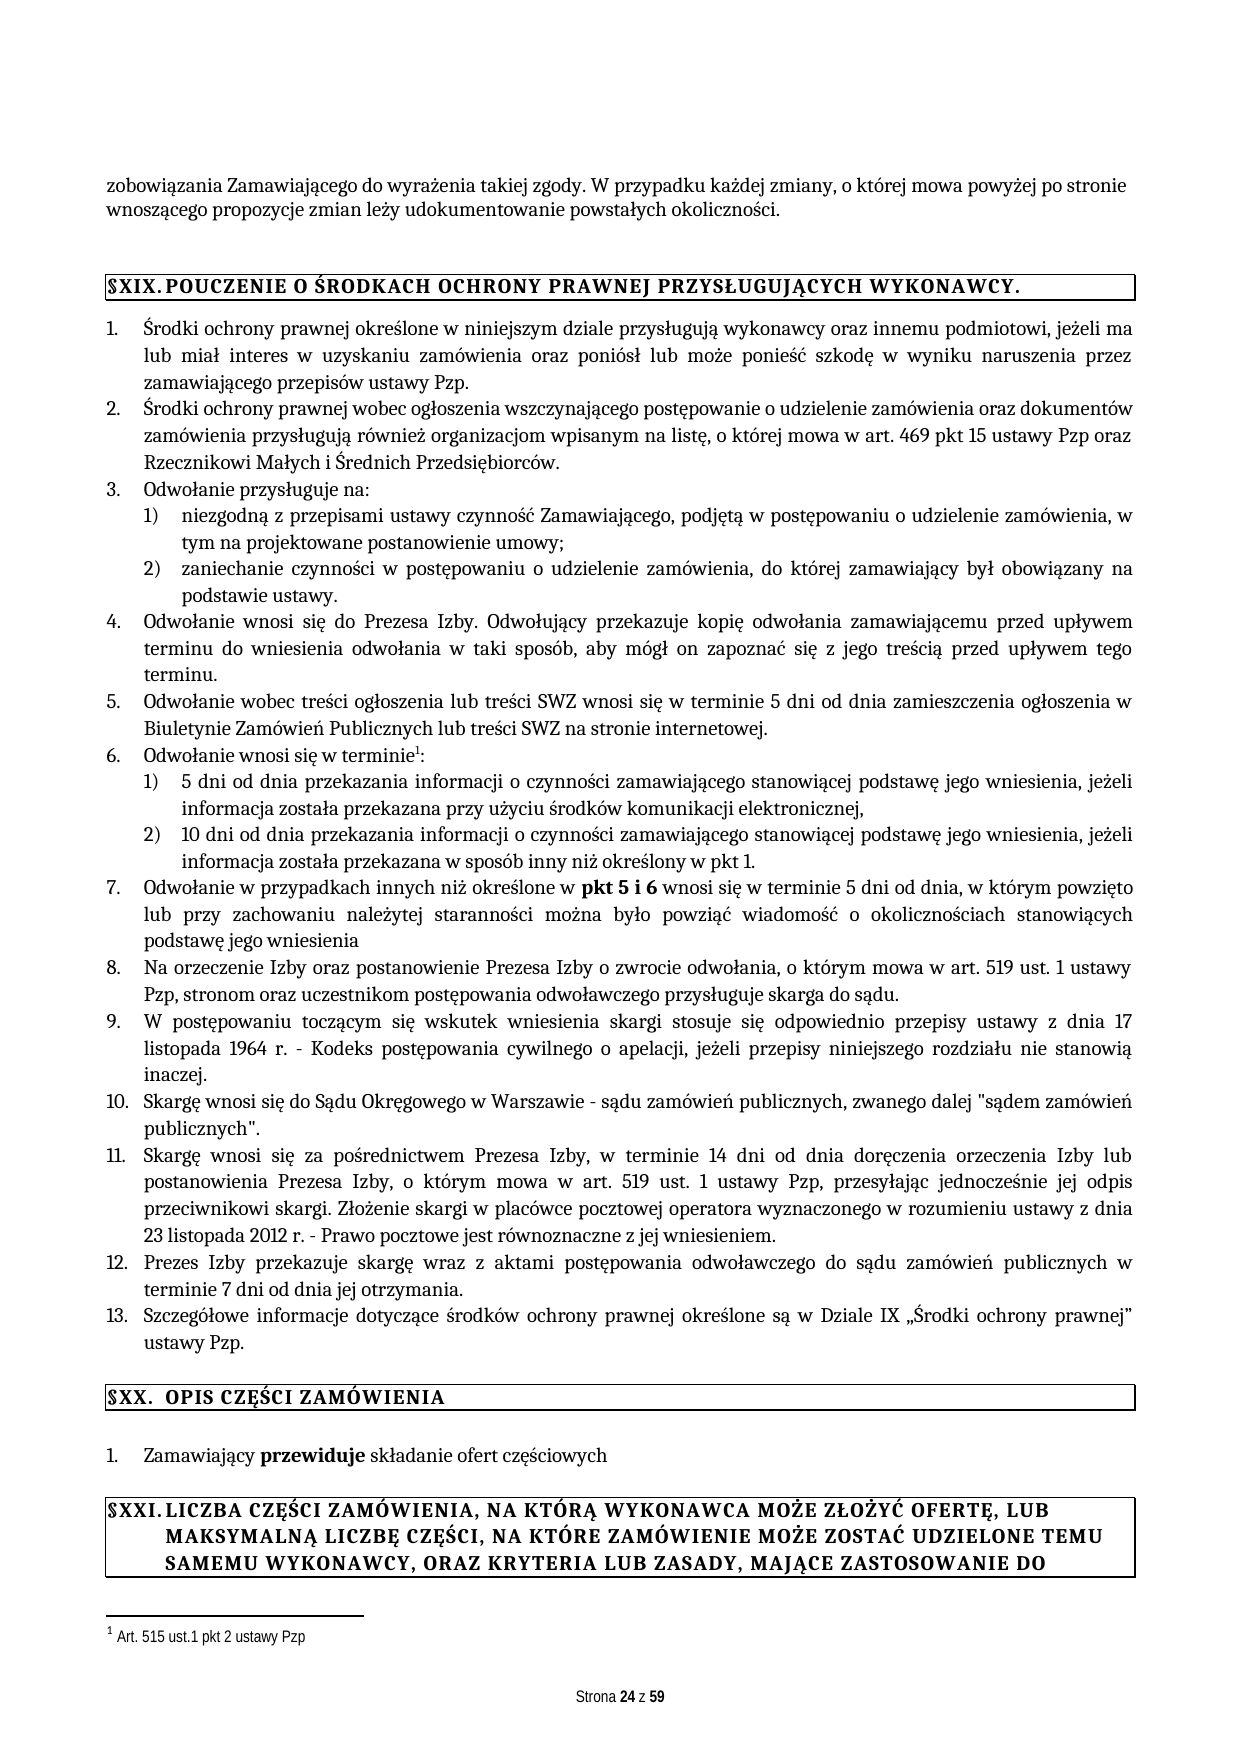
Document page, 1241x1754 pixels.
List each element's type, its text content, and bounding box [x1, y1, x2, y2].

list Szczegółowe informacje dotyczące środków ochrony prawnej określone są w Dziale IX „Środki ochrony prawnej” ustawy Pzp. [106, 1304, 1134, 1355]
list 10 dni od dnia przekazania informacji o czynności zamawiającego stanowiącej podstawę jego wniesienia, jeżeli informacja została przekazana w sposób inny niż określony w pkt 1. [143, 823, 1134, 873]
list Skargę wnosi się do Sądu Okręgowego w Warszawie - sądu zamówień publicznych, zwanego dalej "sądem zamówień publicznych". [106, 1090, 1134, 1141]
list zaniechanie czynności w postępowaniu o udzielenie zamówienia, do której zamawiający był obowiązany na podstawie ustawy. [143, 557, 1134, 607]
list Odwołanie wnosi się w terminie: [106, 743, 1134, 767]
list 5 dni od dnia przekazania informacji o czynności zamawiającego stanowiącej podstawę jego wniesienia, jeżeli informacja została przekazana przy użyciu środków komunikacji elektronicznej, [143, 770, 1134, 821]
list Odwołanie wnosi się do Prezesa Izby. Odwołujący przekazuje kopię odwołania zamawiającemu przed upływem terminu do wniesienia odwołania w taki sposób, aby mógł on zapoznać się z jego treścią przed upływem tego terminu. [106, 609, 1134, 687]
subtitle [106, 1498, 1134, 1576]
list Odwołanie przysługuje na: [106, 477, 1134, 501]
list Środki ochrony prawnej wobec ogłoszenia wszczynającego postępowanie o udzielenie zamówienia oraz dokumentów zamówienia przysługują również organizacjom wpisanym na listę, o której mowa w art. 469 pkt 15 ustawy Pzp oraz Rzecznikowi Małych i Średnich Przedsiębiorców. [106, 397, 1134, 474]
list Skargę wnosi się za pośrednictwem Prezesa Izby, w terminie 14 dni od dnia doręczenia orzeczenia Izby lub postanowienia Prezesa Izby, o którym mowa w art. 519 ust. 1 ustawy Pzp, przesyłając jednocześnie jej odpis przeciwnikowi skargi. Złożenie skargi w placówce pocztowej operatora wyznaczonego w rozumieniu ustawy z dnia 23 listopada 2012 r. - Prawo pocztowe jest równoznaczne z jej wniesieniem. [106, 1143, 1134, 1248]
subtitle Pouczenie o środkach ochrony prawnej przysługujących wykonawcy. [106, 275, 1134, 299]
list Odwołanie wobec treści ogłoszenia lub treści SWZ wnosi się w terminie 5 dni od dnia zamieszczenia ogłoszenia w Biuletynie Zamówień Publicznych lub treści SWZ na stronie internetowej. [106, 690, 1134, 741]
list Odwołanie w przypadkach innych niż określone w pkt 5 i 6 wnosi się w terminie 5 dni od dnia, w którym powzięto lub przy zachowaniu należytej staranności można było powziąć wiadomość o okolicznościach stanowiących podstawę jego wniesienia [106, 876, 1134, 953]
list niezgodną z przepisami ustawy czynność Zamawiającego, podjętą w postępowaniu o udzielenie zamówienia, w tym na projektowane postanowienie umowy; [143, 504, 1134, 554]
list Na orzeczenie Izby oraz postanowienie Prezesa Izby o zwrocie odwołania, o którym mowa w art. 519 ust. 1 ustawy Pzp, stronom oraz uczestnikom postępowania odwoławczego przysługuje skarga do sądu. [106, 956, 1134, 1007]
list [106, 173, 1134, 221]
list Zamawiający przewiduje składanie ofert częściowych [106, 1444, 1134, 1468]
list W postępowaniu toczącym się wskutek wniesienia skargi stosuje się odpowiednio przepisy ustawy z dnia 17 listopada 1964 r. - Kodeks postępowania cywilnego o apelacji, jeżeli przepisy niniejszego rozdziału nie stanowią inaczej. [106, 1009, 1134, 1087]
list Środki ochrony prawnej określone w niniejszym dziale przysługują wykonawcy oraz innemu podmiotowi, jeżeli ma lub miał interes w uzyskaniu zamówienia oraz poniósł lub może ponieść szkodę w wyniku naruszenia przez zamawiającego przepisów ustawy Pzp. [106, 317, 1134, 394]
subtitle Opis części zamówienia [106, 1385, 1134, 1409]
list Prezes Izby przekazuje skargę wraz z aktami postępowania odwoławczego do sądu zamówień publicznych w terminie 7 dni od dnia jej otrzymania. [106, 1250, 1134, 1301]
